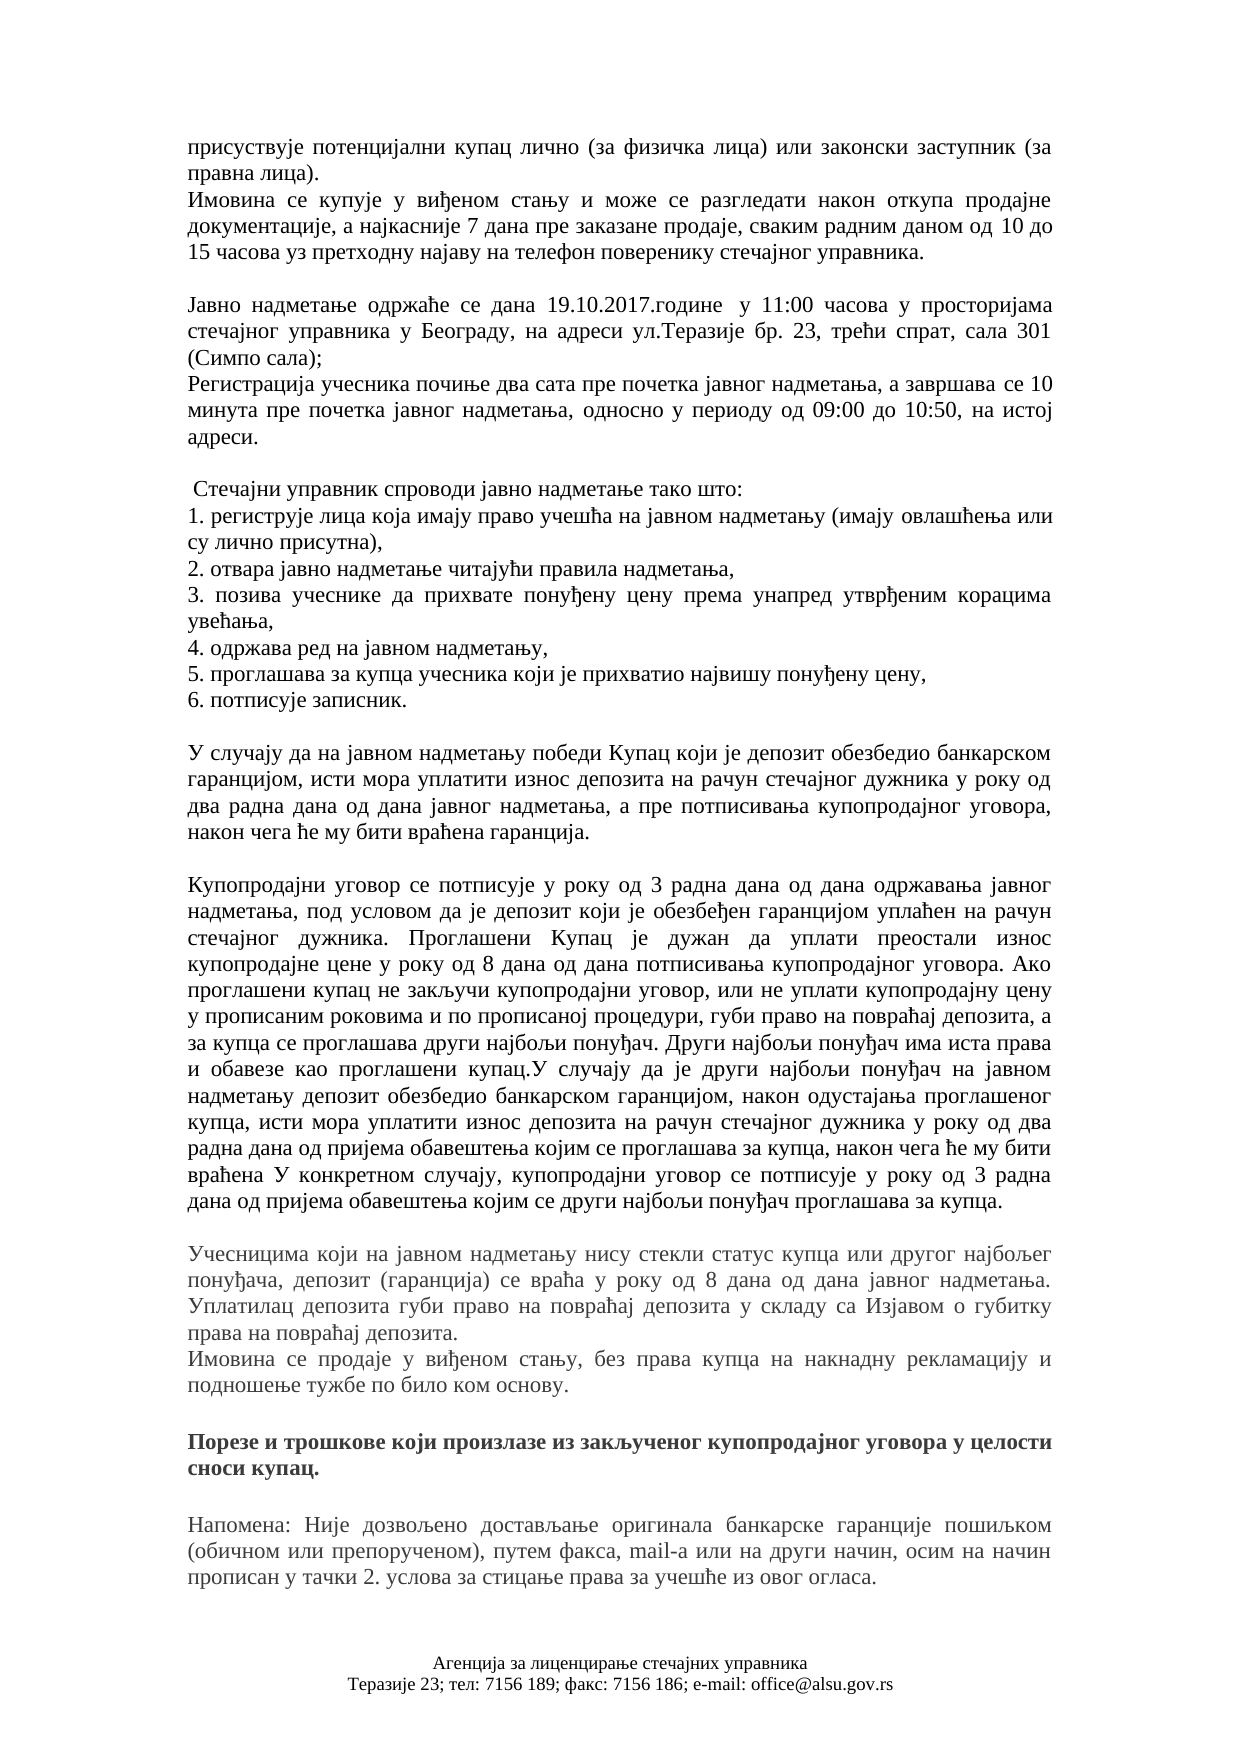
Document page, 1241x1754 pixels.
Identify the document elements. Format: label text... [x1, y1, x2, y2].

text Имовина се продаје у виђеном стању, без права купца на накнадну рекламацију и подношење тужбе по било ком основу. [187, 1345, 1053, 1398]
text Учесницима који на јавном надметању нису стекли статус купца или другог најбољег понуђача, депозит (гаранција) се враћа у року од 8 дана од дана јавног надметања. Уплатилац депозита губи право на повраћај депозита у складу са Изјавом о губитку права на повраћај депозита. [187, 1240, 1053, 1345]
text 3. позива учеснике да прихвате понуђену цену према унапред утврђеним корацима увећања, [187, 581, 1053, 634]
text 1. региструје лица која имају право учешћа на јавном надметању (имају овлашћења или су лично присутна), [187, 502, 1053, 554]
text Имовина се купује у виђеном стању и може се разгледати након откупа продајне документације, а најкасније 7 дана пре заказане продаје, сваким радним даном од 10 до 15 часова уз претходну најаву на телефон поверенику стечајног управника. [187, 186, 1053, 265]
text Јавно надметање одржаће се дана 19.10.2017.године у 11:00 часова у просторијама стечајног управника у Београду, на адреси ул.Теразије бр. 23, трећи спрат, сала 301 (Симпо сала); [187, 291, 1053, 370]
text Купопродајни уговор се потписује у року од 3 радна дана од дана одржавања јавног надметања, под условом да је депозит који је обезбеђен гаранцијом уплаћен на рачун стечајног дужника. Проглашени Купац је дужан да уплати преостали износ купопродајне цене у року од 8 дана од дана потписивања купопродајног уговора. Ако проглашени купац не закључи купопродајни уговор, или не уплати купопродајну цену у прописаним роковима и по прописаној процедури, губи право на повраћај депозита, а за купца се проглашава други најбољи понуђач. Други најбољи понуђач има иста права и обавезе као проглашени купац.У случају да је други најбољи понуђач на јавном надметању депозит обезбедио банкарском гаранцијом, након одустајања проглашеног купца, исти мора уплатити износ депозита на рачун стечајног дужника у року од два радна дана од пријема обавештења којим се проглашава за купца, након чега ће му бити враћена У конкретном случају, купопродајни уговор се потписује у року од 3 радна дана од пријема обавештења којим се други најбољи понуђач проглашава за купца. [187, 871, 1053, 1213]
text 4. одржава ред на јавном надметању, [187, 634, 1053, 660]
text Стечајни управник спроводи јавно надметање тако што: [187, 476, 1053, 502]
text Регистрација учесника почиње два сата пре почетка јавног надметања, а завршава се 10 минута пре почетка јавног надметања, односно у периоду од 09:00 до 10:50, на истој адреси. [187, 370, 1053, 449]
text Напомена: Није дозвољено достављање оригинала банкарске гаранције пошиљком (обичном или препорученом), путем факса, mail-а или на други начин, осим на начин прописан у тачки 2. услова за стицање права за учешће из овог огласа. [187, 1511, 1053, 1590]
text 6. потписује записник. [187, 686, 1053, 713]
text У случају да на јавном надметању победи Купац који је депозит обезбедио банкарском гаранцијом, исти мора уплатити износ депозита на рачун стечајног дужника у року од два радна дана од дана јавног надметања, а пре потписивања купопродајног уговора, након чега ће му бити враћена гаранција. [187, 739, 1053, 844]
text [187, 133, 1053, 186]
text 2. отвара јавно надметање читајући правила надметања, [187, 554, 1053, 581]
text 5. проглашава за купца учесника који је прихватио највишу понуђену цену, [187, 660, 1053, 686]
text Порезе и трошкове који произлазе из закљученог купопродајног уговора у целости сноси купац. [187, 1428, 1053, 1481]
